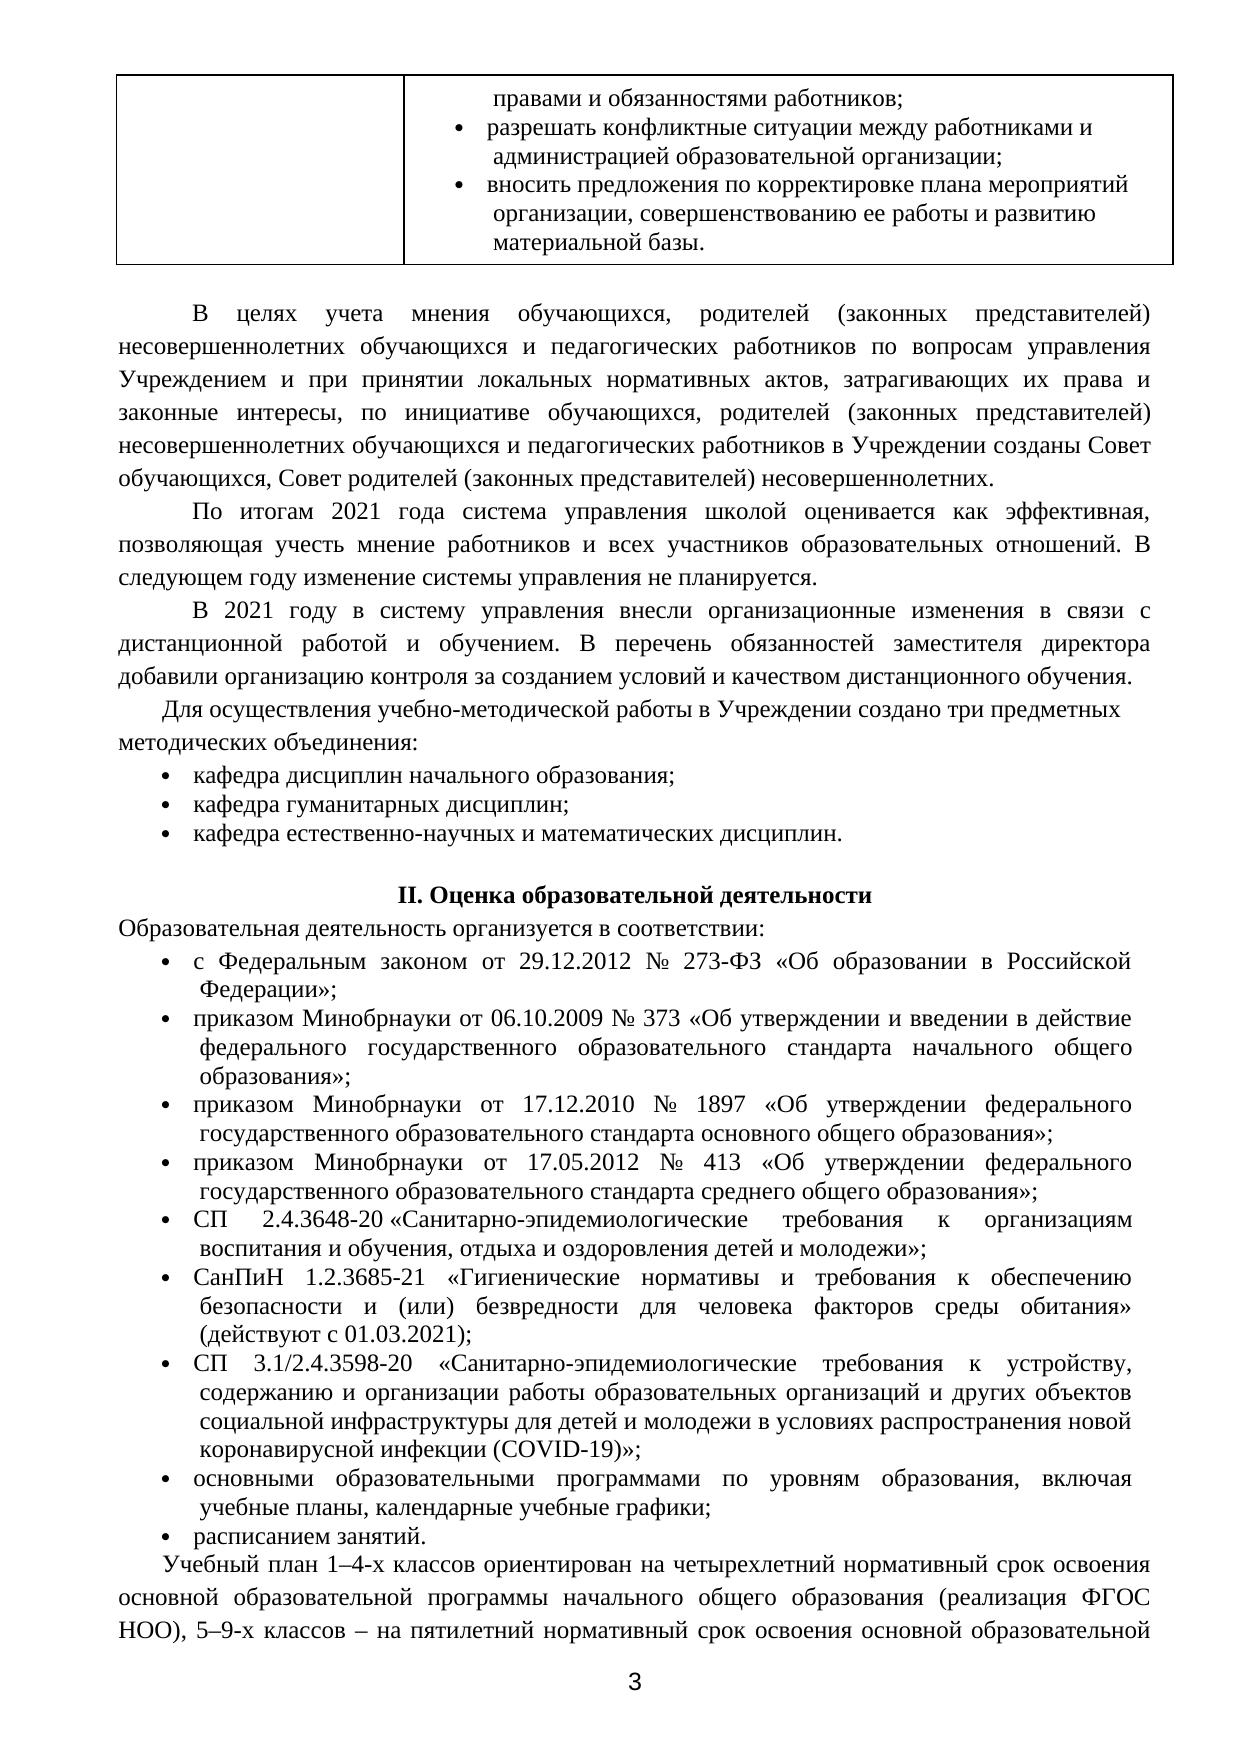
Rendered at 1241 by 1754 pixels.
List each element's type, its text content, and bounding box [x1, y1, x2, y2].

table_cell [405, 76, 1172, 263]
text Для осуществления учебно-методической работы в Учреждении создано три предметных методических объединения: [118, 694, 1152, 756]
list приказом Минобрнауки от 06.10.2009 № 373 «Об утверждении и введении в действие федерального государственного образовательного стандарта начального общего образования»; [162, 1003, 1133, 1089]
list приказом Минобрнауки от 17.12.2010 № 1897 «Об утверждении федерального государственного образовательного стандарта основного общего образования»; [162, 1089, 1133, 1147]
text В целях учета мнения обучающихся, родителей (законных представителей) несовершеннолетних обучающихся и педагогических работников по вопросам управления Учреждением и при принятии локальных нормативных актов, затрагивающих их права и законные интересы, по инициативе обучающихся, родителей (законных представителей) несовершеннолетних обучающихся и педагогических работников в Учреждении созданы Совет обучающихся, Совет родителей (законных представителей) несовершеннолетних. [118, 298, 1152, 492]
list кафедра естественно-научных и математических дисциплин. [162, 818, 1133, 847]
list СП 2.4.3648-20 «Санитарно-эпидемиологические требования к организациям воспитания и обучения, отдыха и оздоровления детей и молодежи»; [162, 1204, 1133, 1262]
list кафедра дисциплин начального образования; [162, 760, 1133, 789]
text II. Оценка образовательной деятельности [118, 880, 1152, 908]
text В 2021 году в систему управления внесли организационные изменения в связи с дистанционной работой и обучением. В перечень обязанностей заместителя директора добавили организацию контроля за созданием условий и качеством дистанционного обучения. [118, 595, 1152, 690]
list кафедра гуманитарных дисциплин; [162, 789, 1133, 818]
list СП 3.1/2.4.3598-20 «Санитарно-эпидемиологические требования к устройству, содержанию и организации работы образовательных организаций и других объектов социальной инфраструктуры для детей и молодежи в условиях распространения новой коронавирусной инфекции (COVID-19)»; [162, 1348, 1133, 1463]
list приказом Минобрнауки от 17.05.2012 № 413 «Об утверждении федерального государственного образовательного стандарта среднего общего образования»; [162, 1147, 1133, 1204]
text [118, 1549, 1152, 1644]
list основными образовательными программами по уровням образования, включая учебные планы, календарные учебные графики; [162, 1463, 1133, 1521]
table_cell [117, 76, 403, 263]
text По итогам 2021 года система управления школой оценивается как эффективная, позволяющая учесть мнение работников и всех участников образовательных отношений. В следующем году изменение системы управления не планируется. [118, 496, 1152, 591]
text Образовательная деятельность организуется в соответствии: [118, 913, 1152, 941]
list с Федеральным законом от 29.12.2012 № 273-ФЗ «Об образовании в Российской Федерации»; [162, 946, 1133, 1003]
list СанПиН 1.2.3685-21 «Гигиенические нормативы и требования к обеспечению безопасности и (или) безвредности для человека факторов среды обитания» (действуют с 01.03.2021); [162, 1262, 1133, 1348]
list расписанием занятий. [162, 1521, 1133, 1549]
